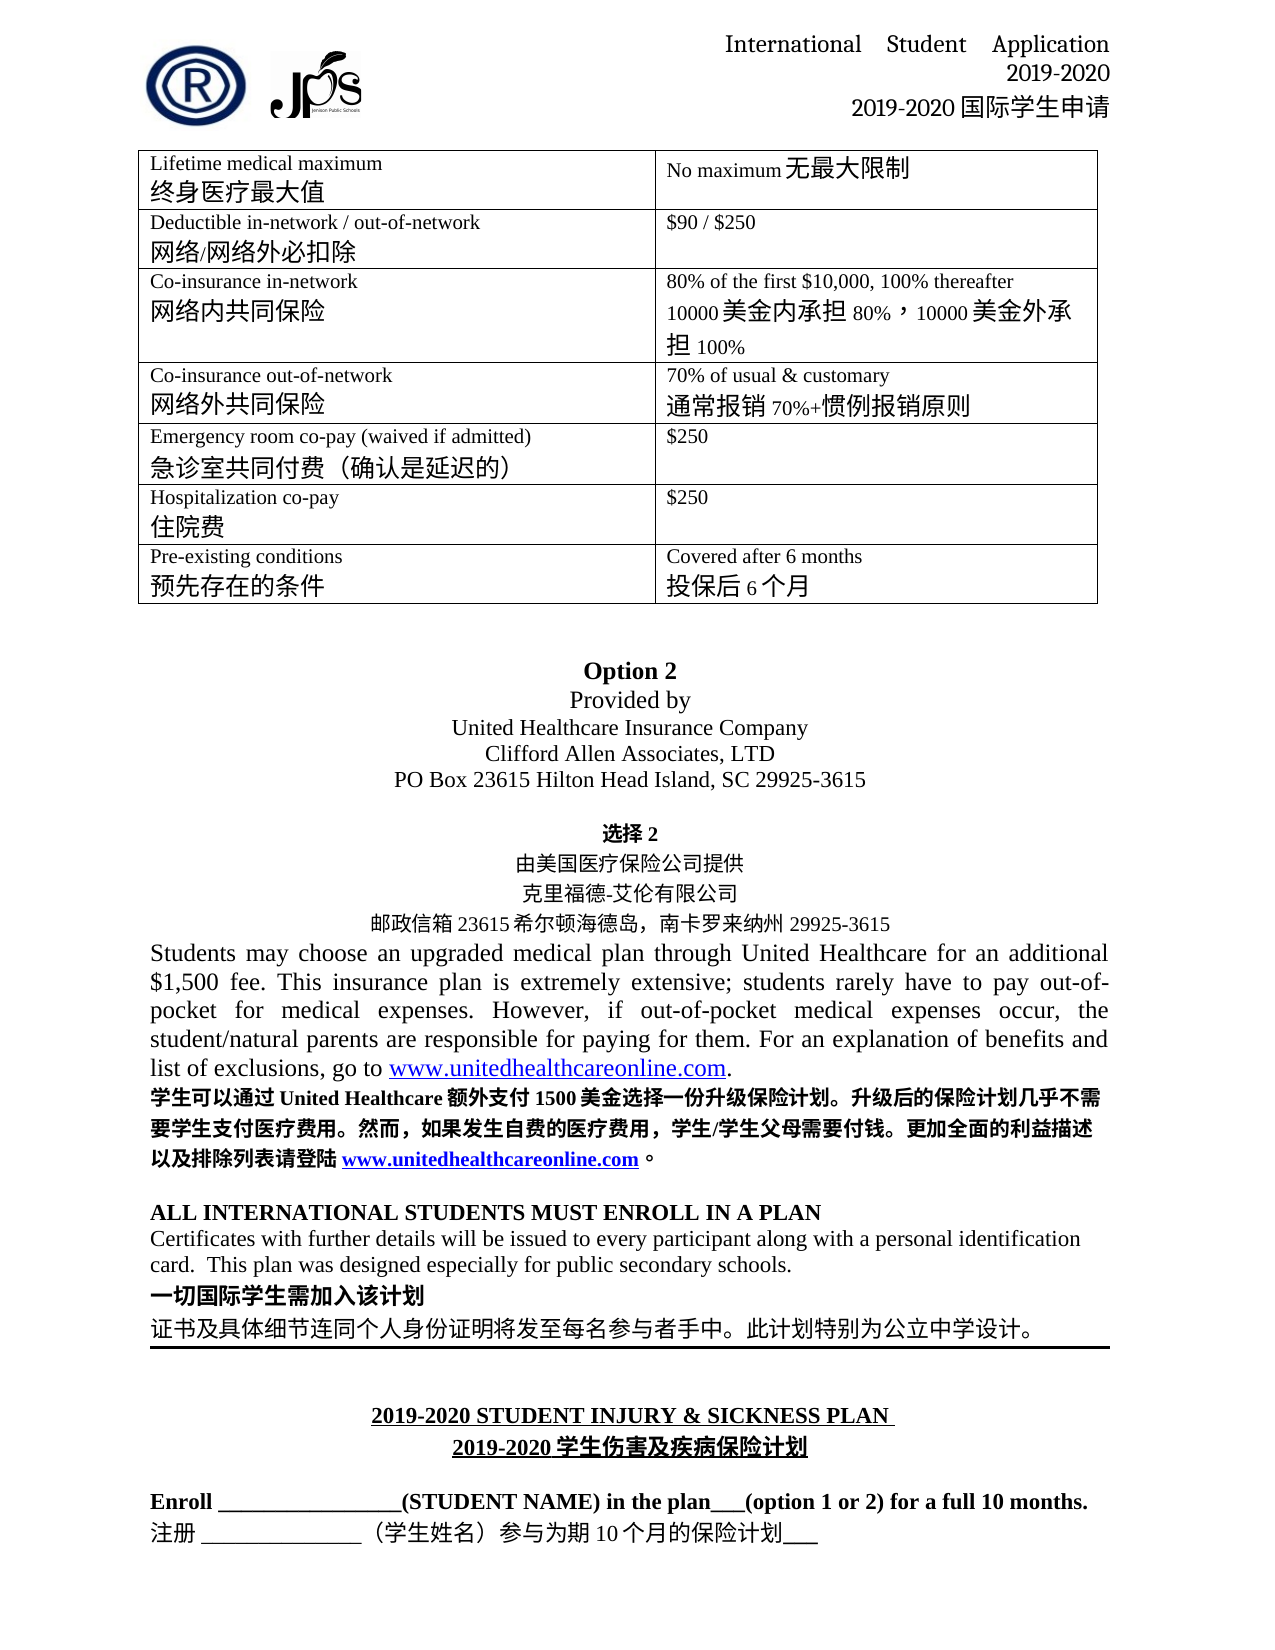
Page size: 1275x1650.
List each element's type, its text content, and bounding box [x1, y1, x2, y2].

table_cell Co-insurance out-of-network 网络外共同保险 [139, 363, 655, 423]
text 克里福德-艾伦有限公司 [150, 877, 1110, 908]
text Clifford Allen Associates, LTD [150, 740, 1110, 767]
text Certificates with further details will be issued to every participant along with a personal identification card. This plan was designed especially for public secondary schools. [150, 1225, 1110, 1278]
table_cell 80% of the first $10,000, 100% thereafter 10000美金内承担80%，10000美金外承担100% [656, 269, 1097, 362]
picture [139, 39, 254, 132]
text Students may choose an upgraded medical plan through United Healthcare for an additional $1,500 fee. This insurance plan is extremely extensive; students rarely have to pay out-of-pocket for medical expenses. However, if out-of-pocket medical expenses occur, the student/natural parents are responsible for paying for them. For an explanation of benefits and list of exclusions, go to www.unitedhealthcareonline.com. [150, 938, 1110, 1082]
table_cell Hospitalization co-pay 住院费 [139, 485, 655, 543]
table_cell $250 [656, 485, 1097, 543]
text 选择2 [150, 817, 1110, 847]
text 邮政信箱23615希尔顿海德岛，南卡罗来纳州 29925-3615 [150, 908, 1110, 938]
text 一切国际学生需加入该计划 [150, 1278, 1110, 1311]
text United Healthcare Insurance Company [150, 714, 1110, 740]
table_cell Covered after 6 months 投保后6个月 [656, 545, 1097, 603]
table_cell Lifetime medical maximum 终身医疗最大值 [139, 151, 655, 209]
table_cell Emergency room co-pay (waived if admitted) 急诊室共同付费（确认是延迟的） [139, 424, 655, 484]
text 证书及具体细节连同个人身份证明将发至每名参与者手中。此计划特别为公立中学设计。 [150, 1311, 1110, 1346]
text ALL INTERNATIONAL STUDENTS MUST ENROLL IN A PLAN [150, 1199, 1110, 1225]
text 学生可以通过United Healthcare额外支付1500美金选择一份升级保险计划。升级后的保险计划几乎不需要学生支付医疗费用。然而，如果发生自费的医疗费用，学生/学生父母需要付钱。更加全面的利益描述以及排除列表请登陆www.unitedhealthcareonline.com。 [150, 1082, 1110, 1172]
table_cell Co-insurance in-network 网络内共同保险 [139, 269, 655, 362]
table_cell No maximum无最大限制 [656, 151, 1097, 209]
text PO Box 23615 Hilton Head Island, SC 29925-3615 [150, 767, 1110, 793]
text 由美国医疗保险公司提供 [150, 847, 1110, 877]
table_cell 70% of usual & customary 通常报销70%+惯例报销原则 [656, 363, 1097, 423]
table_cell Pre-existing conditions 预先存在的条件 [139, 545, 655, 603]
text Option 2 [150, 656, 1110, 685]
table_cell Deductible in-network / out-of-network 网络/网络外必扣除 [139, 210, 655, 268]
text 2019-2020 STUDENT INJURY & SICKNESS PLAN [150, 1402, 1110, 1428]
table_cell $90 / $250 [656, 210, 1097, 268]
table_cell $250 [656, 424, 1097, 484]
picture [270, 51, 361, 118]
text 2019-2020学生伤害及疾病保险计划 [150, 1428, 1110, 1462]
text Enroll ________________(STUDENT NAME) in the plan___(option 1 or 2) for a full 10 months. [150, 1488, 1110, 1514]
text Provided by [150, 685, 1110, 714]
text 注册 ______________（学生姓名）参与为期10个月的保险计划___ [150, 1514, 1110, 1548]
